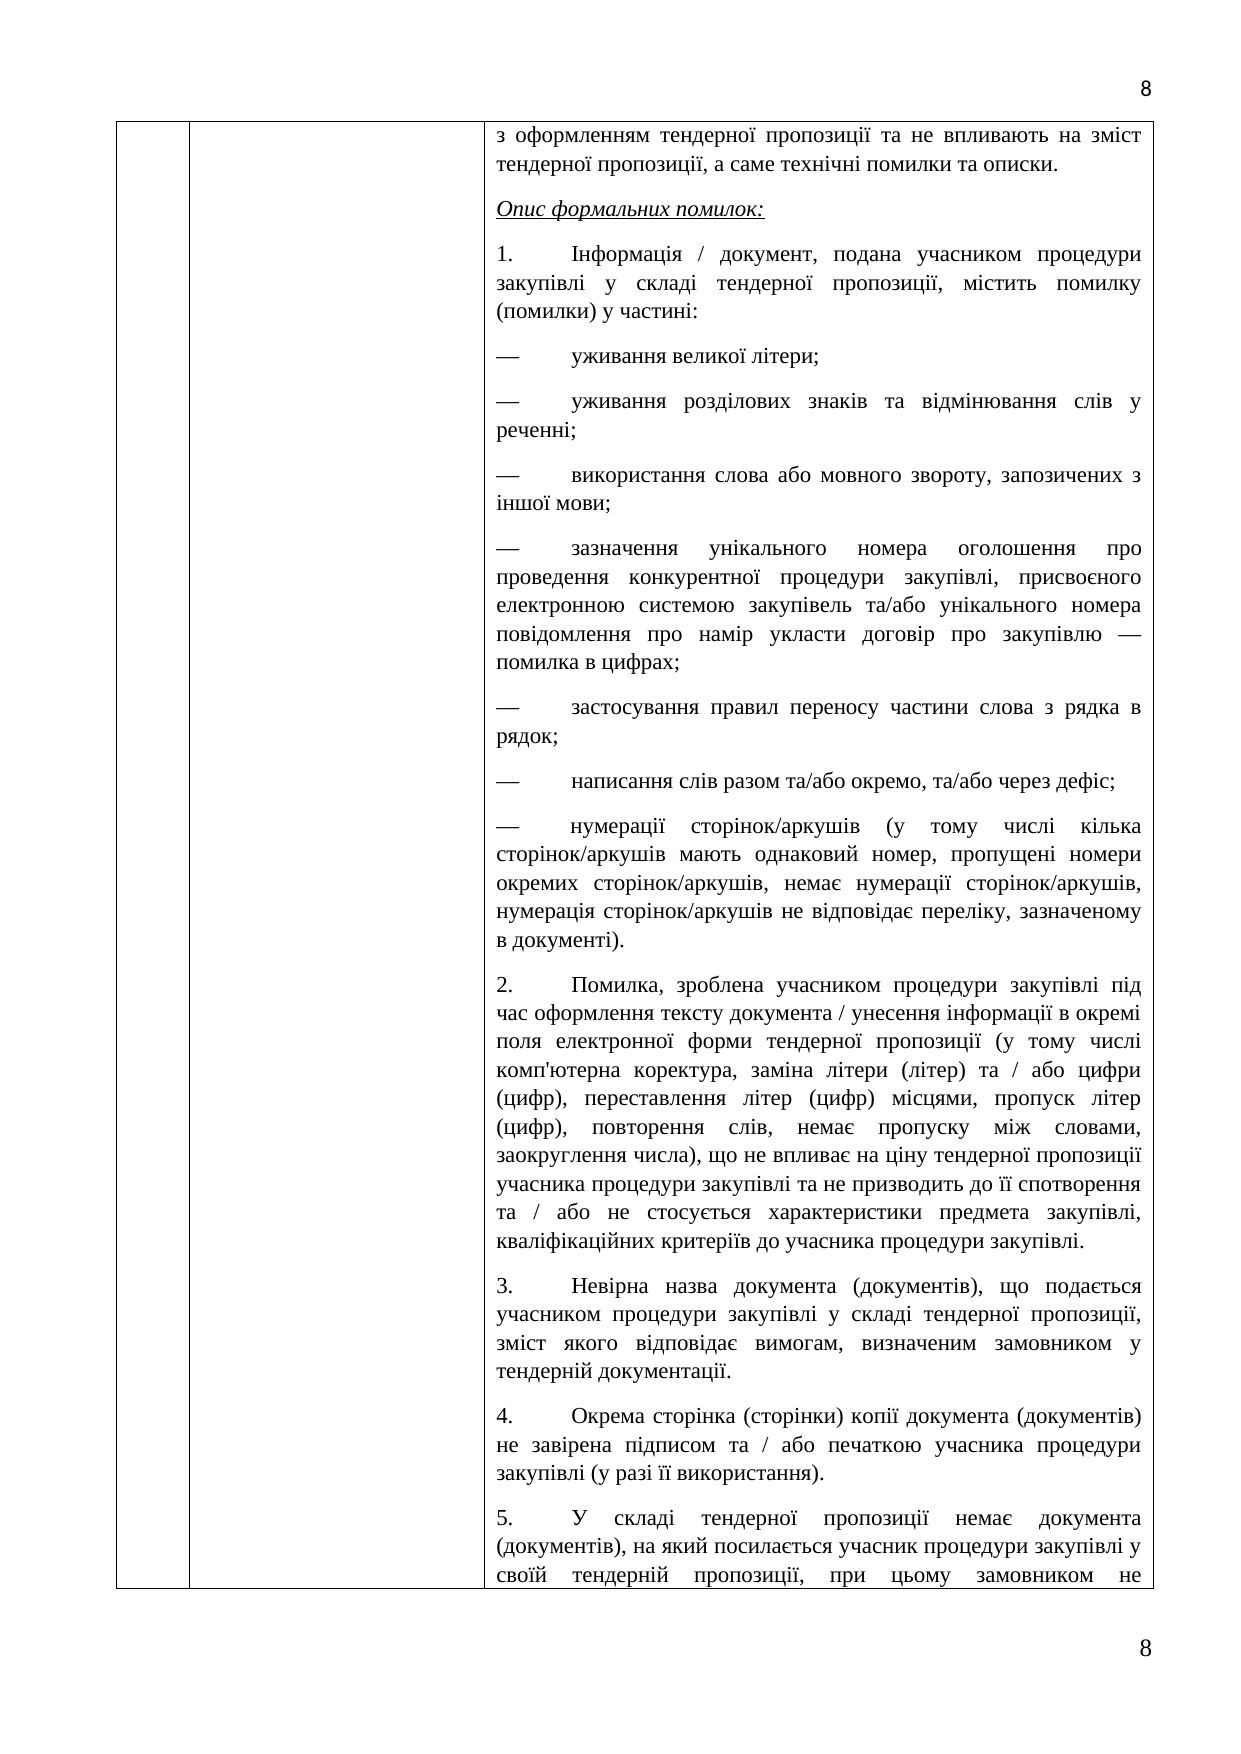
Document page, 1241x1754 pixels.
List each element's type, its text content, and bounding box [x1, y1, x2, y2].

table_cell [190, 122, 484, 1587]
table_cell 1 [117, 122, 189, 1587]
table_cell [485, 122, 1153, 1587]
